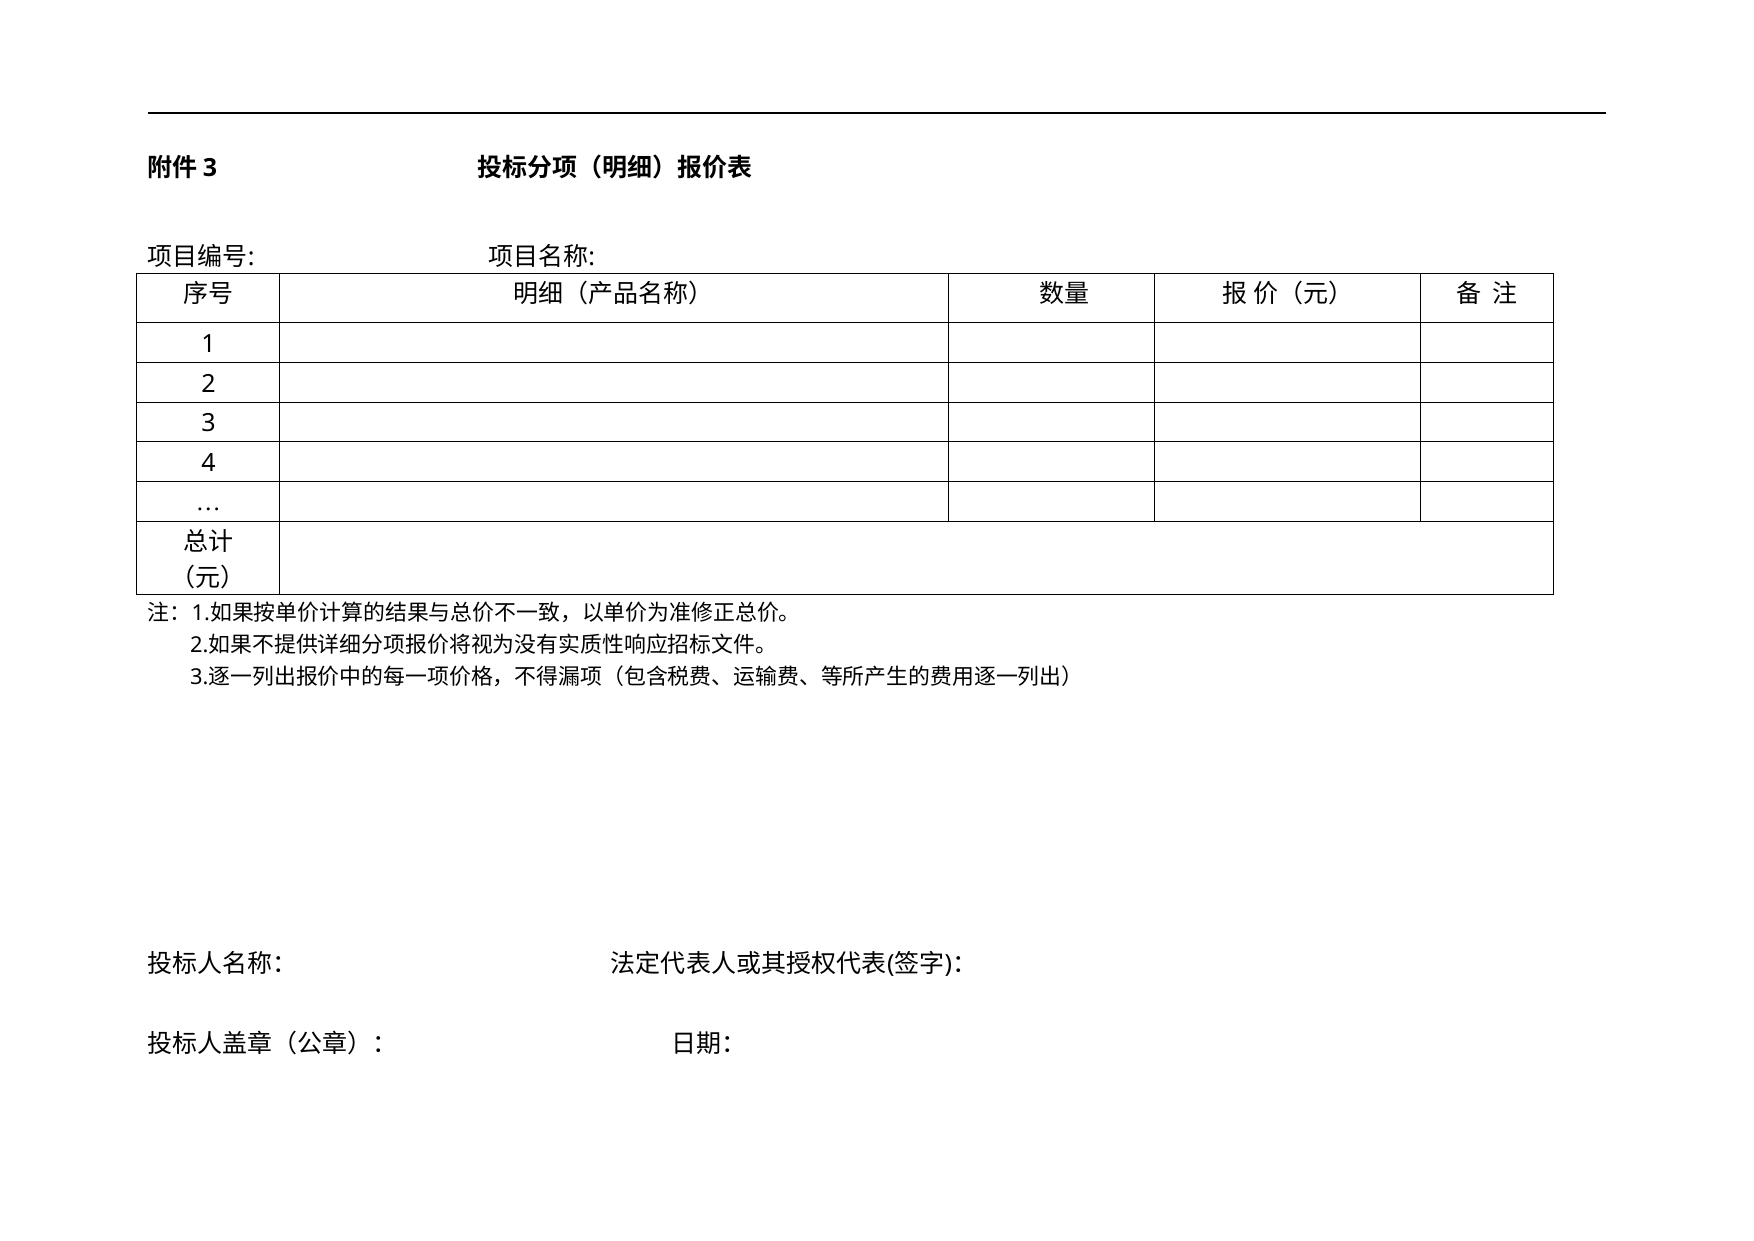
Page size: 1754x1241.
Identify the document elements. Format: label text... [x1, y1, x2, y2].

table_header 明细（产品名称） [280, 274, 948, 322]
table_cell [280, 403, 948, 441]
table_header 报 价（元） [1155, 274, 1420, 322]
text 附件3 投标分项（明细）报价表 [148, 148, 1606, 184]
table_cell [1155, 403, 1420, 441]
table_cell [1155, 323, 1420, 362]
table_cell [280, 522, 1553, 594]
table_header 数量 [949, 274, 1154, 322]
table_cell [280, 323, 948, 362]
text 3.逐一列出报价中的每一项价格，不得漏项（包含税费、运输费、等所产生的费用逐一列出） [148, 659, 1606, 691]
text 2.如果不提供详细分项报价将视为没有实质性响应招标文件。 [148, 627, 1606, 659]
text 注：1.如果按单价计算的结果与总价不一致，以单价为准修正总价。 [148, 595, 1606, 627]
table_cell [949, 403, 1154, 441]
table_cell [949, 442, 1154, 481]
text 投标人名称： 法定代表人或其授权代表(签字)： [148, 944, 1606, 980]
table_cell 3 [137, 403, 279, 441]
table_header 备 注 [1421, 274, 1553, 322]
table_cell [1421, 482, 1553, 521]
table_cell [1421, 442, 1553, 481]
table_cell 2 [137, 363, 279, 402]
table_cell [949, 482, 1154, 521]
table_cell [949, 363, 1154, 402]
table_cell … [137, 482, 279, 521]
table_cell [949, 323, 1154, 362]
table_cell 1 [137, 323, 279, 362]
table_cell [280, 482, 948, 521]
table_cell [1421, 323, 1553, 362]
table_cell 总计（元） [137, 522, 279, 594]
table_cell [1155, 482, 1420, 521]
table_header 序号 [137, 274, 279, 322]
table_cell [1421, 363, 1553, 402]
table_cell [1155, 442, 1420, 481]
table_cell 4 [137, 442, 279, 481]
table_cell [1421, 403, 1553, 441]
table_cell [1155, 363, 1420, 402]
table_cell [280, 363, 948, 402]
text 项目编号: 项目名称: [148, 236, 1606, 272]
text 投标人盖章（公章）： 日期： [148, 1023, 1606, 1059]
table_cell [280, 442, 948, 481]
